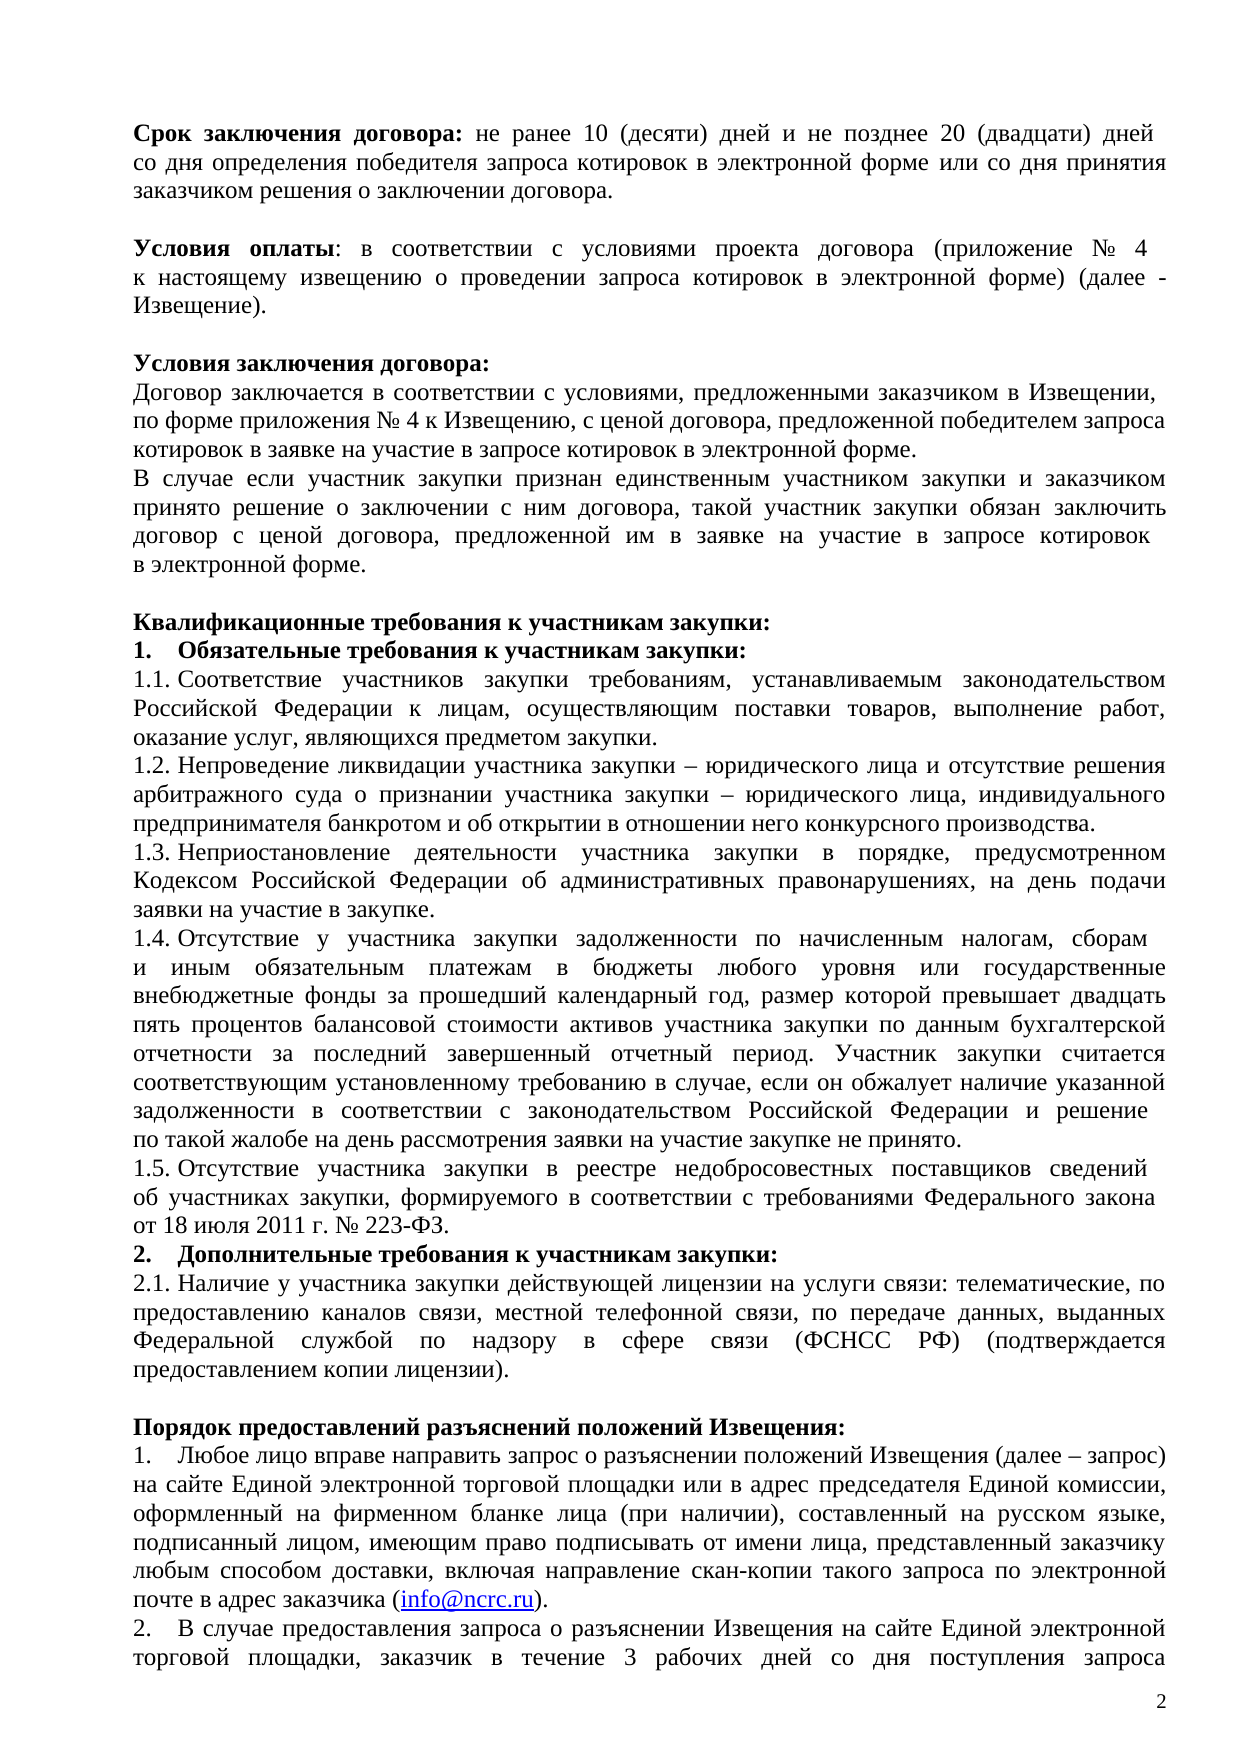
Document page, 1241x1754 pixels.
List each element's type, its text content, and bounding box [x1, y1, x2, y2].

text Условия заключения договора: [133, 348, 1167, 377]
text Срок заключения договора: не ранее 10 (десяти) дней и не позднее 20 (двадцати) дней со дня определения победителя запроса котировок в электронной форме или со дня принятия заказчиком решения о заключении договора. [133, 118, 1167, 204]
text В случае если участник закупки признан единственным участником закупки и заказчиком принято решение о заключении с ним договора, такой участник закупки обязан заключить договор с ценой договора, предложенной им в заявке на участие в запросе котировок в электронной форме. [133, 463, 1167, 578]
text 2. Дополнительные требования к участникам закупки: [133, 1239, 1167, 1268]
list Любое лицо вправе направить запрос о разъяснении положений Извещения (далее – запрос) на сайте Единой электронной торговой площадки или в адрес председателя Единой комиссии, оформленный на фирменном бланке лица (при наличии), составленный на русском языке, подписанный лицом, имеющим право подписывать от имени лица, представленный заказчику любым способом доставки, включая направление скан-копии такого запроса по электронной почте в адрес заказчика (info@ncrc.ru). [133, 1441, 1167, 1613]
list Отсутствие у участника закупки задолженности по начисленным налогам, сборам и иным обязательным платежам в бюджеты любого уровня или государственные внебюджетные фонды за прошедший календарный год, размер которой превышает двадцать пять процентов балансовой стоимости активов участника закупки по данным бухгалтерской отчетности за последний завершенный отчетный период. Участник закупки считается соответствующим установленному требованию в случае, если он обжалует наличие указанной задолженности в соответствии с законодательством Российской Федерации и решение по такой жалобе на день рассмотрения заявки на участие закупке не принято. [133, 923, 1167, 1153]
text Порядок предоставлений разъяснений положений Извещения: [133, 1412, 1167, 1441]
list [133, 1613, 1167, 1671]
list Отсутствие участника закупки в реестре недобросовестных поставщиков сведений об участниках закупки, формируемого в соответствии с требованиями Федерального закона от 18 июля 2011 г. № 223-ФЗ. [133, 1153, 1167, 1239]
list Неприостановление деятельности участника закупки в порядке, предусмотренном Кодексом Российской Федерации об административных правонарушениях, на день подачи заявки на участие в закупке. [133, 837, 1167, 923]
list Обязательные требования к участникам закупки: [133, 636, 1167, 664]
text Договор заключается в соответствии с условиями, предложенными заказчиком в Извещении, по форме приложения № 4 к Извещению, с ценой договора, предложенной победителем запроса котировок в заявке на участие в запросе котировок в электронной форме. [133, 377, 1167, 463]
text Условия оплаты: в соответствии с условиями проекта договора (приложение № 4 к настоящему извещению о проведении запроса котировок в электронной форме) (далее - Извещение). [133, 233, 1167, 319]
list Соответствие участников закупки требованиям, устанавливаемым законодательством Российской Федерации к лицам, осуществляющим поставки товаров, выполнение работ, оказание услуг, являющихся предметом закупки. [133, 664, 1167, 751]
list Непроведение ликвидации участника закупки – юридического лица и отсутствие решения арбитражного суда о признании участника закупки – юридического лица, индивидуального предпринимателя банкротом и об открытии в отношении него конкурсного производства. [133, 751, 1167, 837]
text 2.1. Наличие у участника закупки действующей лицензии на услуги связи: телематические, по предоставлению каналов связи, местной телефонной связи, по передаче данных, выданных Федеральной службой по надзору в сфере связи (ФСНСС РФ) (подтверждается предоставлением копии лицензии). [133, 1268, 1167, 1383]
text Квалификационные требования к участникам закупки: [133, 607, 1167, 636]
